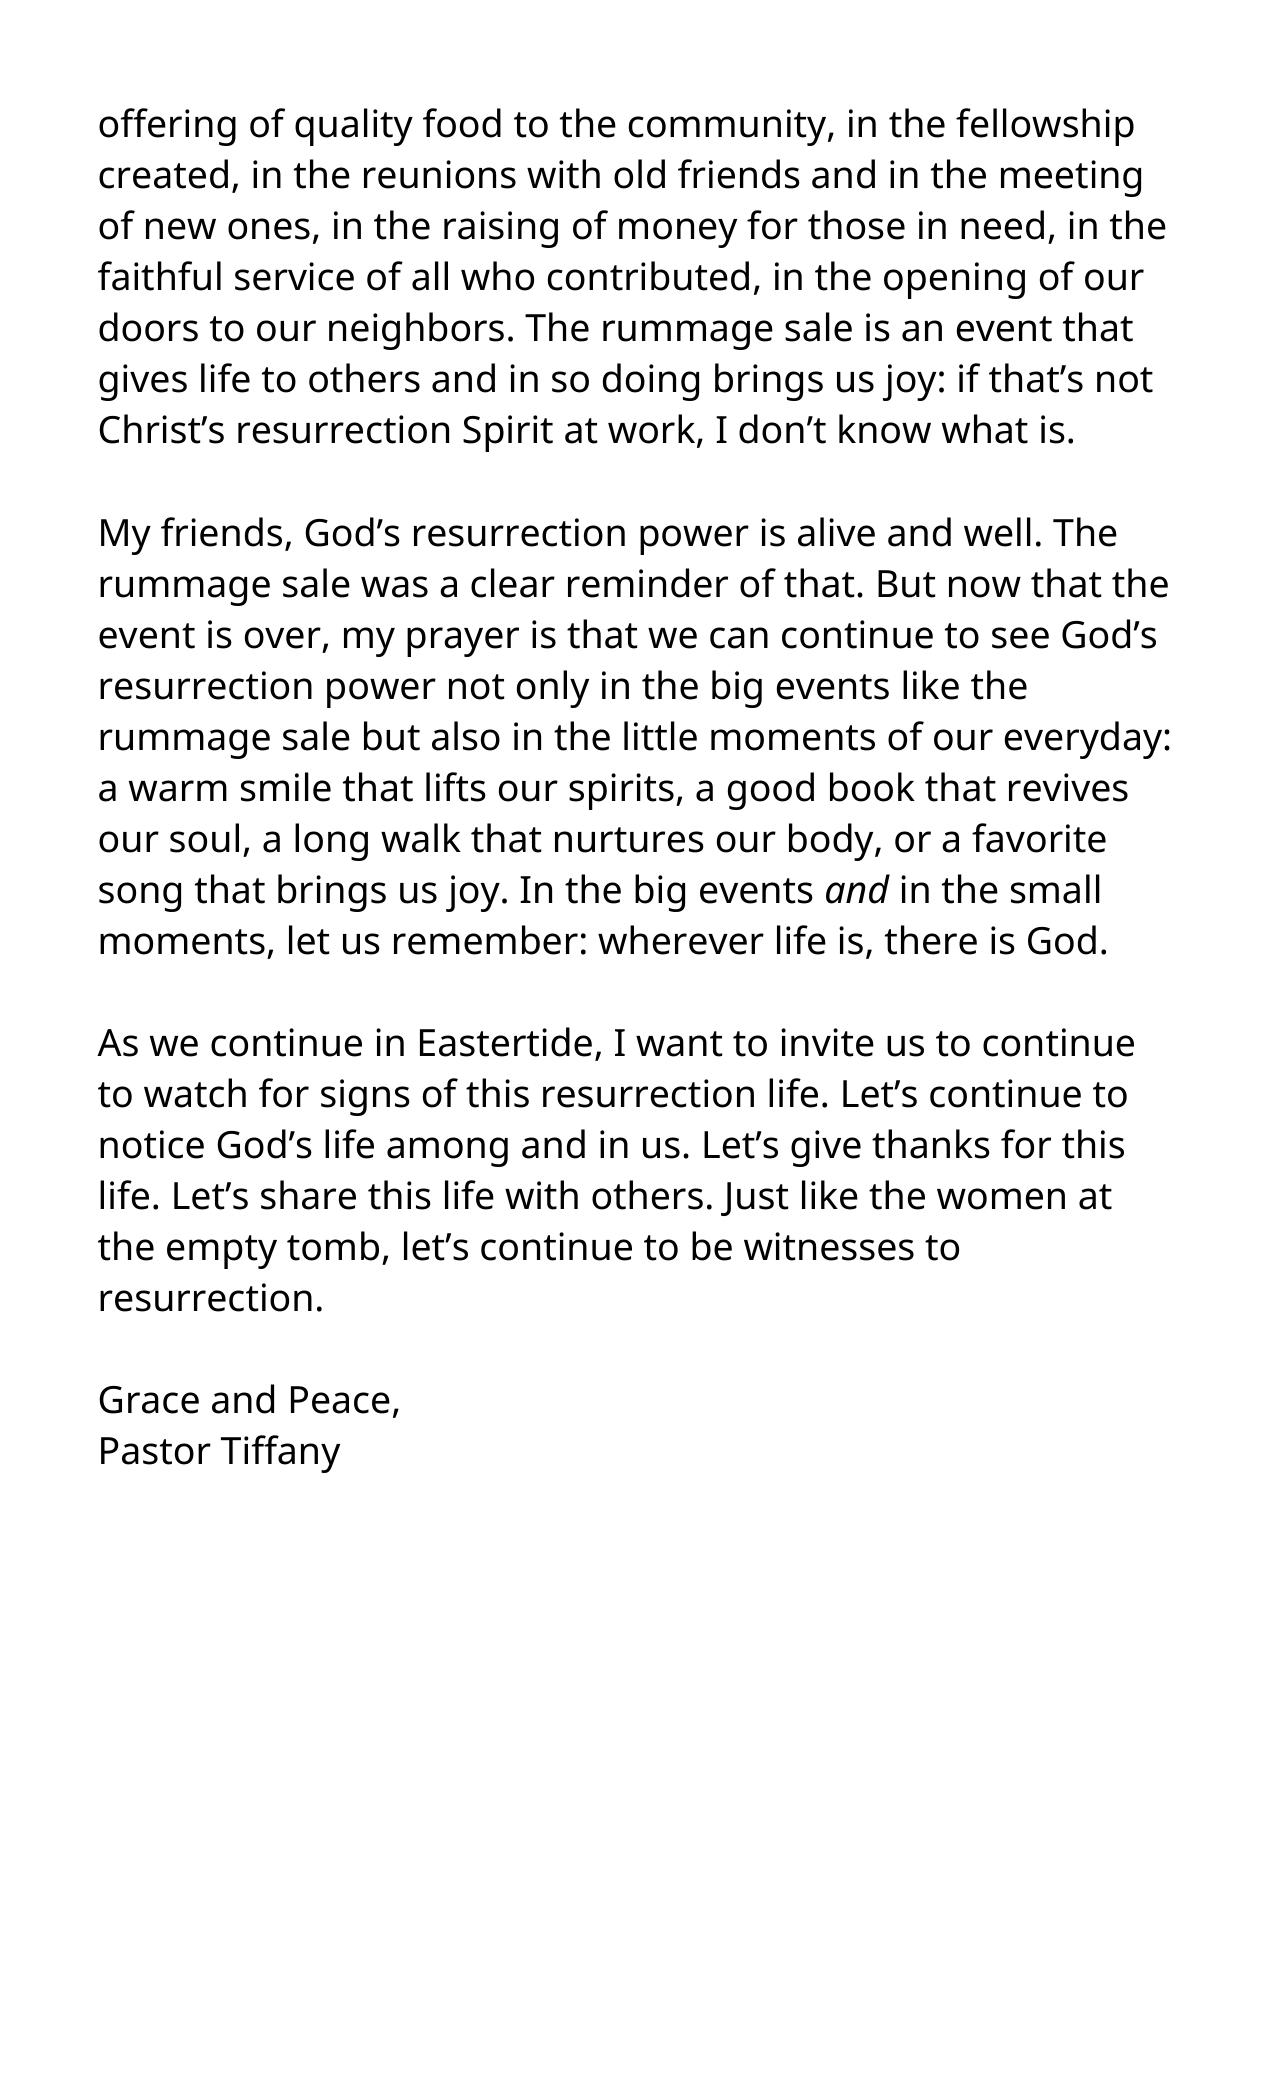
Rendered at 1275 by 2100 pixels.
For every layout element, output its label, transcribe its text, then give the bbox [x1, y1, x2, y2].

text My friends, God’s resurrection power is alive and well. The rummage sale was a clear reminder of that. But now that the event is over, my prayer is that we can continue to see God’s resurrection power not only in the big events like the rummage sale but also in the little moments of our everyday: a warm smile that lifts our spirits, a good book that revives our soul, a long walk that nurtures our body, or a favorite song that brings us joy. In the big events and in the small moments, let us remember: wherever life is, there is God. [97, 506, 1177, 965]
text Pastor Tiffany [97, 1424, 1177, 1476]
text Grace and Peace, [97, 1373, 1177, 1424]
text As we continue in Eastertide, I want to invite us to continue to watch for signs of this resurrection life. Let’s continue to notice God’s life among and in us. Let’s give thanks for this life. Let’s share this life with others. Just like the women at the empty tomb, let’s continue to be witnesses to resurrection. [97, 1016, 1177, 1322]
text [97, 97, 1177, 455]
